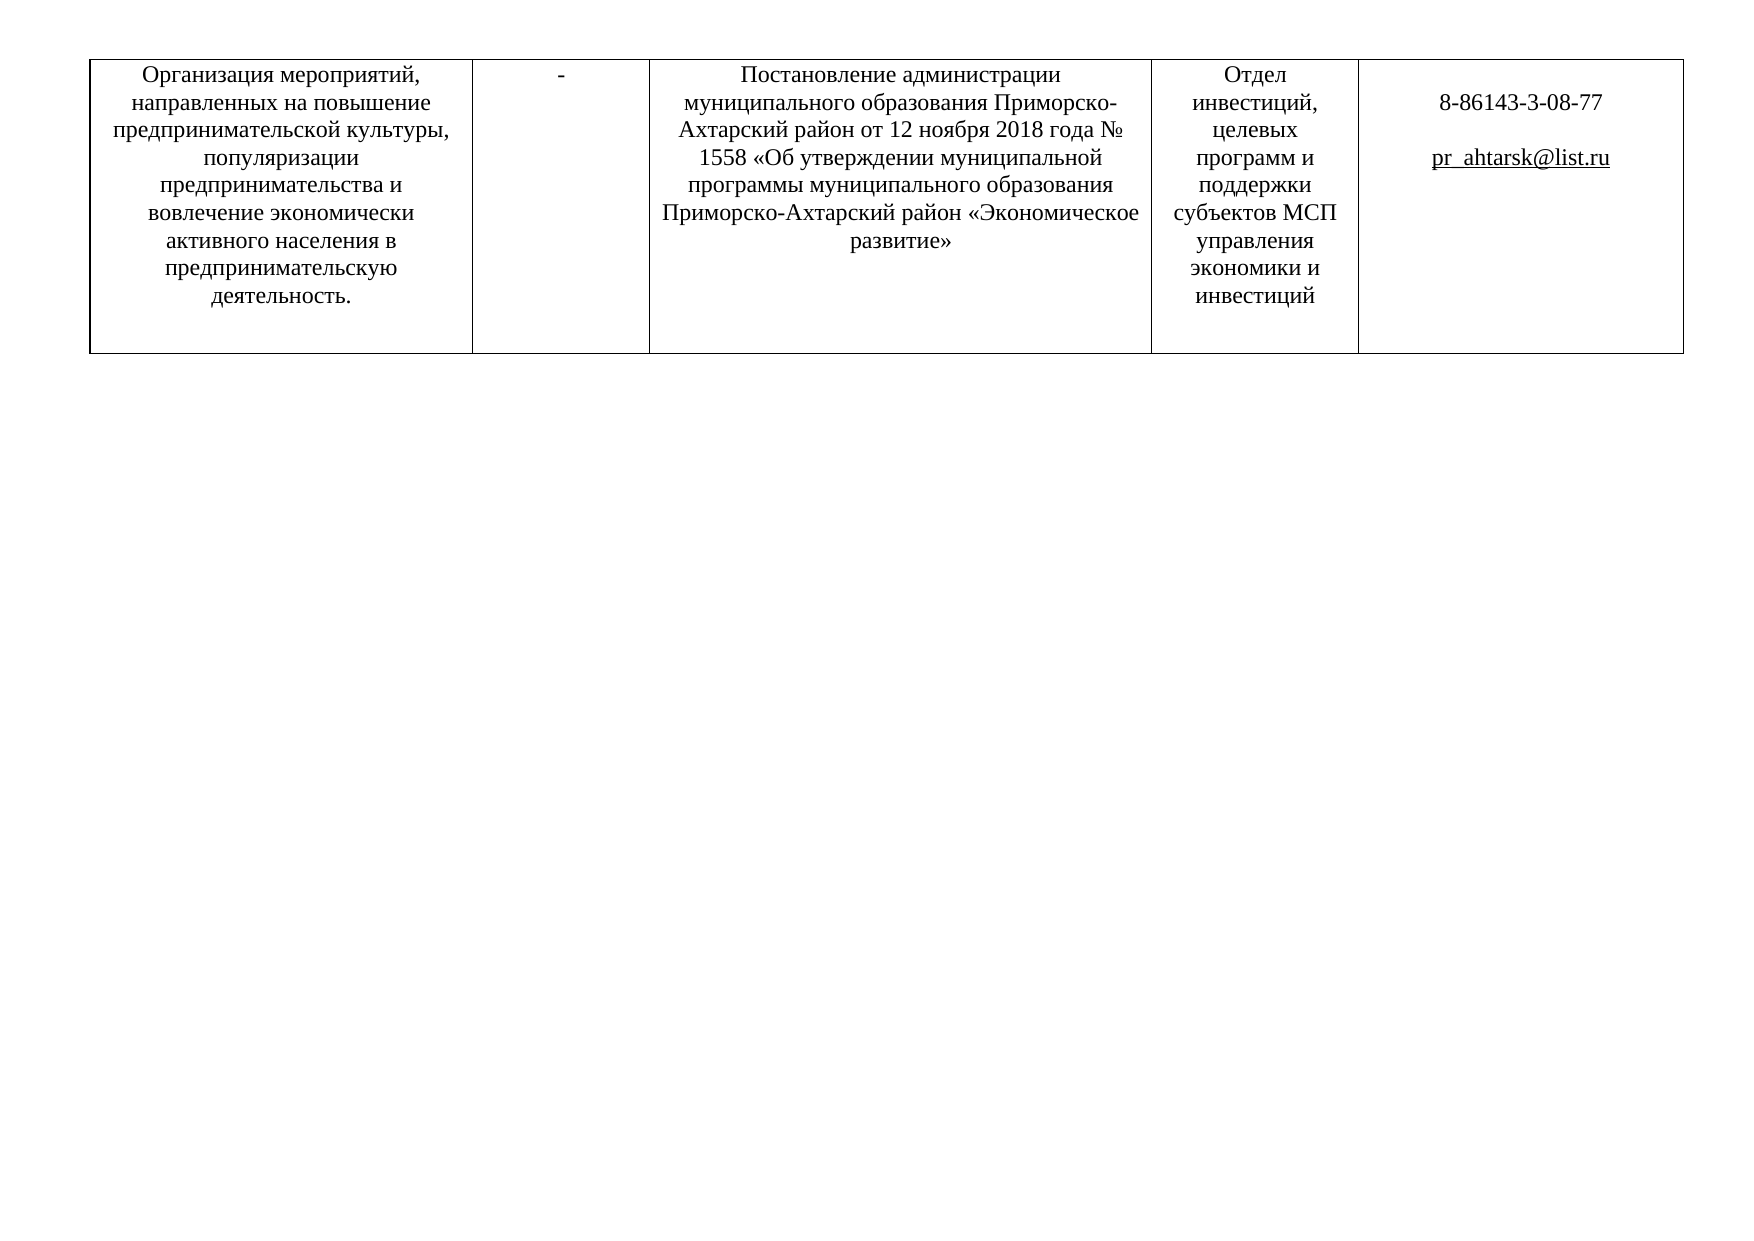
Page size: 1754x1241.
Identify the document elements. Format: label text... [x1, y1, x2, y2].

table_cell 8-86143-3-08-77 pr_ahtarsk@list.ru [1359, 60, 1683, 353]
table_cell Организация мероприятий, направленных на повышение предпринимательской культуры, популяризации предпринимательства и вовлечение экономически активного населения в предпринимательскую деятельность. [91, 60, 472, 353]
table_cell Отдел инвестиций, целевых программ и поддержки субъектов МСП управления экономики и инвестиций [1152, 60, 1358, 353]
table_cell - [473, 60, 649, 353]
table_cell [650, 60, 1151, 353]
